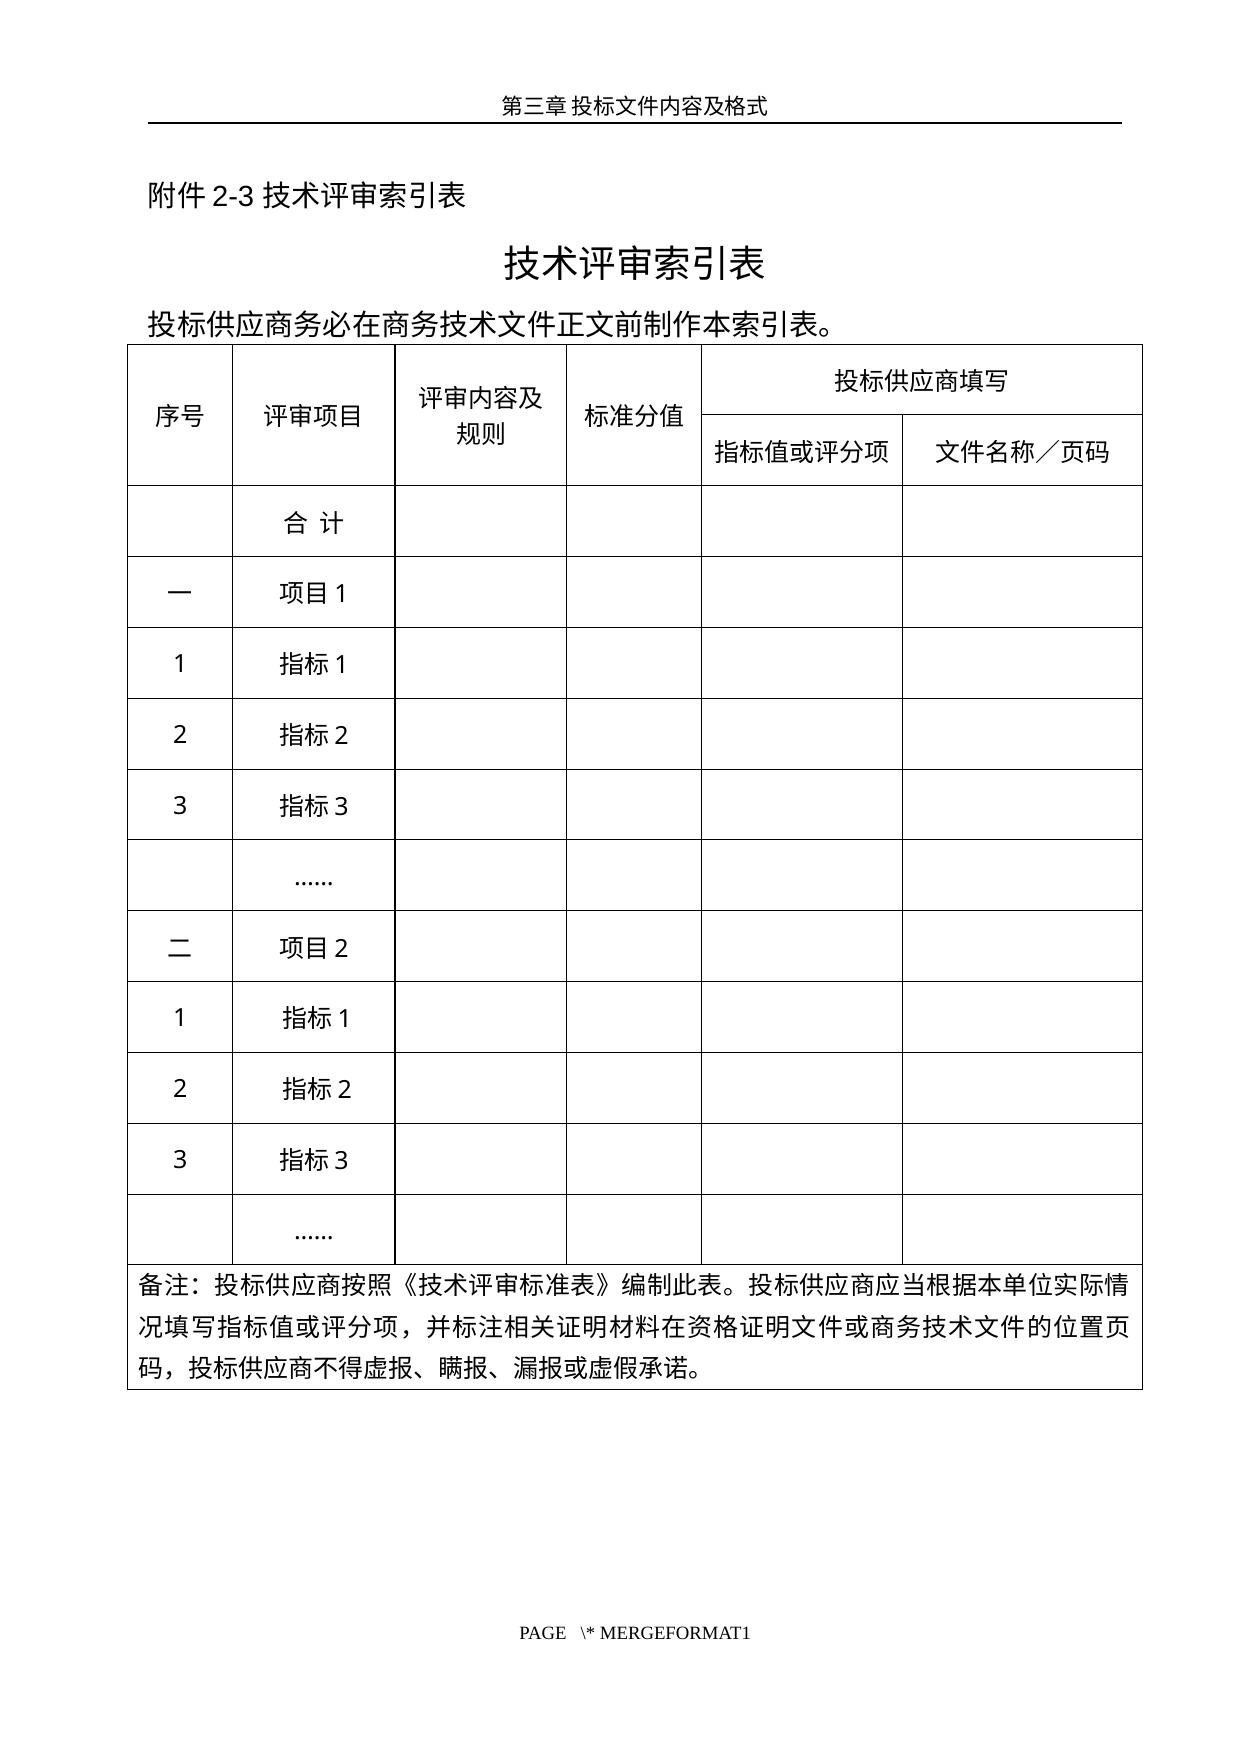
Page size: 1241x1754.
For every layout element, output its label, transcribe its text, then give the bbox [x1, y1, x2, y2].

text 投标供应商务必在商务技术文件正文前制作本索引表。 [148, 302, 1122, 343]
table_cell [396, 699, 566, 768]
table_cell 指标2 [233, 1053, 394, 1123]
table_cell 指标1 [233, 982, 394, 1052]
table_cell 2 [128, 699, 232, 768]
table_cell …… [233, 1195, 394, 1264]
table_cell [903, 911, 1142, 981]
table_cell [567, 1124, 701, 1193]
table_cell [567, 699, 701, 768]
table_cell 二 [128, 911, 232, 981]
table_cell [396, 770, 566, 839]
table_cell 指标3 [233, 770, 394, 839]
table_cell [567, 911, 701, 981]
table_cell [702, 557, 902, 627]
table_cell 项目2 [233, 911, 394, 981]
table_cell [702, 628, 902, 698]
table_cell [903, 770, 1142, 839]
table_cell [702, 770, 902, 839]
table_cell [903, 699, 1142, 768]
table_cell [702, 911, 902, 981]
table_header 评审项目 [233, 345, 394, 485]
table_header 评审内容及规则 [396, 345, 566, 485]
table_cell [396, 628, 566, 698]
table_cell 1 [128, 628, 232, 698]
table_cell [396, 1195, 566, 1264]
table_cell 指标3 [233, 1124, 394, 1193]
table_cell [128, 1195, 232, 1264]
table_cell [396, 1124, 566, 1193]
table_cell [702, 1124, 902, 1193]
table_cell [903, 1195, 1142, 1264]
table_cell 1 [128, 982, 232, 1052]
subtitle 附件2-3 技术评审索引表 [148, 160, 1122, 218]
table_cell [396, 557, 566, 627]
table_cell 2 [128, 1053, 232, 1123]
table_cell [128, 486, 232, 556]
table_cell [396, 1053, 566, 1123]
table_cell [396, 982, 566, 1052]
table_cell [567, 840, 701, 910]
table_cell [702, 699, 902, 768]
table_cell [702, 1195, 902, 1264]
table_cell [396, 911, 566, 981]
table_cell [702, 840, 902, 910]
table_cell 一 [128, 557, 232, 627]
table_cell [903, 1053, 1142, 1123]
table_cell [903, 486, 1142, 556]
table_cell 项目1 [233, 557, 394, 627]
table_cell [567, 1053, 701, 1123]
table_cell 3 [128, 1124, 232, 1193]
table_cell [396, 486, 566, 556]
table_header 序号 [128, 345, 232, 485]
table_cell [567, 628, 701, 698]
table_cell 指标2 [233, 699, 394, 768]
table_cell 备注：投标供应商按照《技术评审标准表》编制此表。投标供应商应当根据本单位实际情况填写指标值或评分项，并标注相关证明材料在资格证明文件或商务技术文件的位置页码，投标供应商不得虚报、瞒报、漏报或虚假承诺。 [128, 1265, 1142, 1389]
table_cell [396, 840, 566, 910]
table_cell [128, 840, 232, 910]
table_cell [567, 557, 701, 627]
table_cell [903, 1124, 1142, 1193]
table_cell [702, 982, 902, 1052]
table_cell [903, 628, 1142, 698]
table_cell [702, 486, 902, 556]
table_cell 3 [128, 770, 232, 839]
table_cell [702, 1053, 902, 1123]
table_header 标准分值 [567, 345, 701, 485]
table_header 投标供应商填写 [702, 345, 1142, 414]
table_cell [903, 982, 1142, 1052]
table_cell [567, 982, 701, 1052]
table_cell 指标1 [233, 628, 394, 698]
table_cell [567, 1195, 701, 1264]
table_cell [903, 840, 1142, 910]
table_cell [903, 557, 1142, 627]
table_cell 指标值或评分项 [702, 415, 902, 485]
table_cell 文件名称∕页码 [903, 415, 1142, 485]
table_cell [567, 770, 701, 839]
table_cell …… [233, 840, 394, 910]
text 技术评审索引表 [148, 231, 1122, 289]
table_cell [567, 486, 701, 556]
table_cell 合 计 [233, 486, 394, 556]
